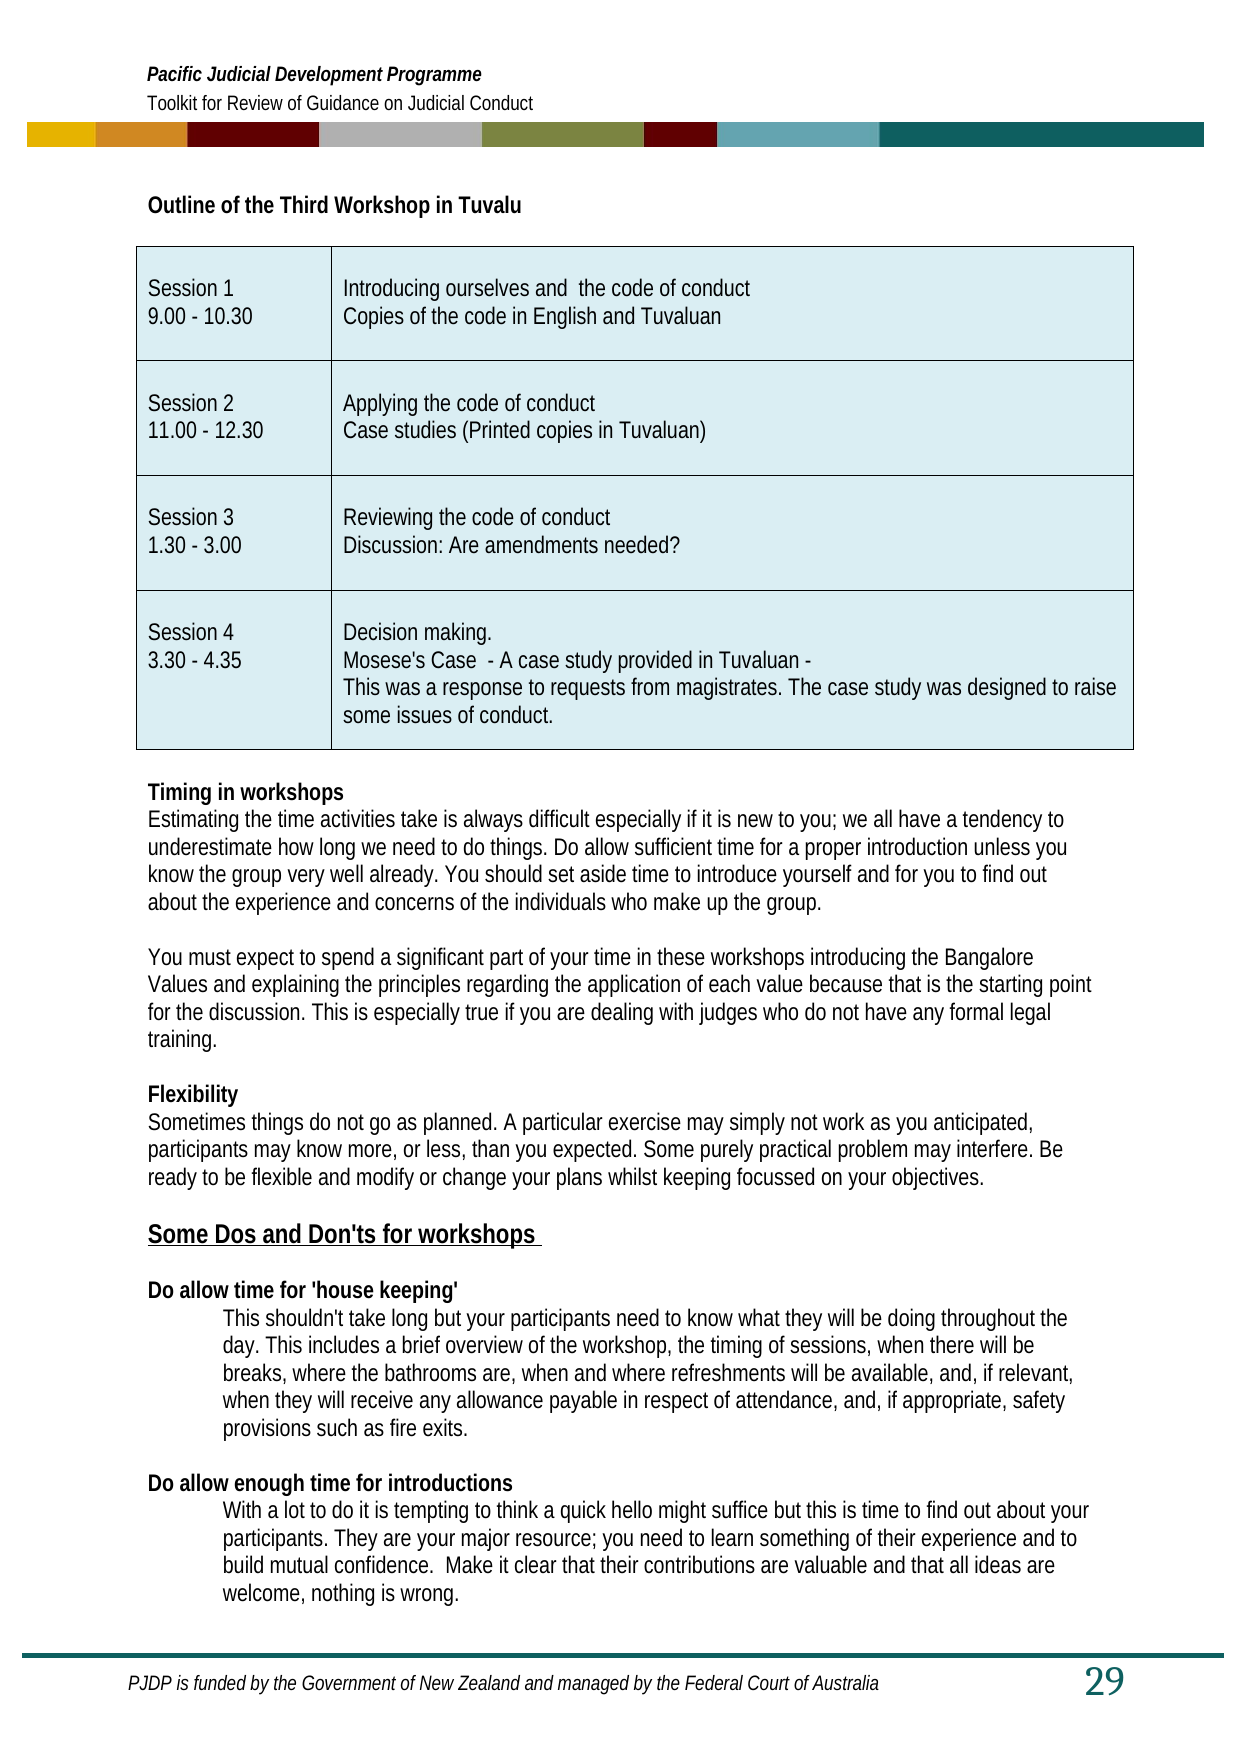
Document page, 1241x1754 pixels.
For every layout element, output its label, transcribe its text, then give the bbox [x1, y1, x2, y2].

text Outline of the Third Workshop in Tuvalu [148, 191, 1098, 218]
table_cell Session 4 3.30 - 4.35 [137, 591, 331, 749]
text Estimating the time activities take is always difficult especially if it is new to you; we all have a tendency to underestimate how long we need to do things. Do allow sufficient time for a proper introduction unless you know the group very well already. You should set aside time to introduce yourself and for you to find out about the experience and concerns of the individuals who make up the group. [148, 805, 1098, 915]
table_header Session 1 9.00 - 10.30 [137, 247, 331, 360]
text With a lot to do it is tempting to think a quick hello might suffice but this is time to find out about your participants. They are your major resource; you need to learn something of their experience and to build mutual confidence. Make it clear that their contributions are valuable and that all ideas are welcome, nothing is wrong. [223, 1496, 1098, 1606]
text Sometimes things do not go as planned. A particular exercise may simply not work as you anticipated, participants may know more, or less, than you expected. Some purely practical problem may interfere. Be ready to be flexible and modify or change your plans whilst keeping focussed on your objectives. [148, 1108, 1098, 1190]
text Some Dos and Don'ts for workshops [148, 1218, 1098, 1249]
text You must expect to spend a significant part of your time in these workshops introducing the Bangalore Values and explaining the principles regarding the application of each value because that is the starting point for the discussion. This is especially true if you are dealing with judges who do not have any formal legal training. [148, 943, 1098, 1053]
table_cell Session 2 11.00 - 12.30 [137, 361, 331, 475]
text Timing in workshops [148, 778, 1098, 805]
text This shouldn't take long but your participants need to know what they will be doing throughout the day. This includes a brief overview of the workshop, the timing of sessions, when there will be breaks, where the bathrooms are, when and where refreshments will be available, and, if relevant, when they will receive any allowance payable in respect of attendance, and, if appropriate, safety provisions such as fire exits. [223, 1304, 1098, 1441]
table_cell Applying the code of conduct Case studies (Printed copies in Tuvaluan) [332, 361, 1133, 475]
text Do allow time for 'house keeping' [148, 1276, 1098, 1304]
text Flexibility [148, 1080, 1098, 1108]
text Do allow enough time for introductions [148, 1469, 1098, 1496]
table_cell Decision making. Mosese's Case - A case study provided in Tuvaluan - This was a response to requests from magistrates. The case study was designed to raise some issues of conduct. [332, 591, 1133, 749]
table_cell Session 3 1.30 - 3.00 [137, 476, 331, 590]
table_cell Reviewing the code of conduct Discussion: Are amendments needed? [332, 476, 1133, 590]
picture [27, 122, 1204, 147]
table_header Introducing ourselves and the code of conduct Copies of the code in English and Tuvaluan [332, 247, 1133, 360]
